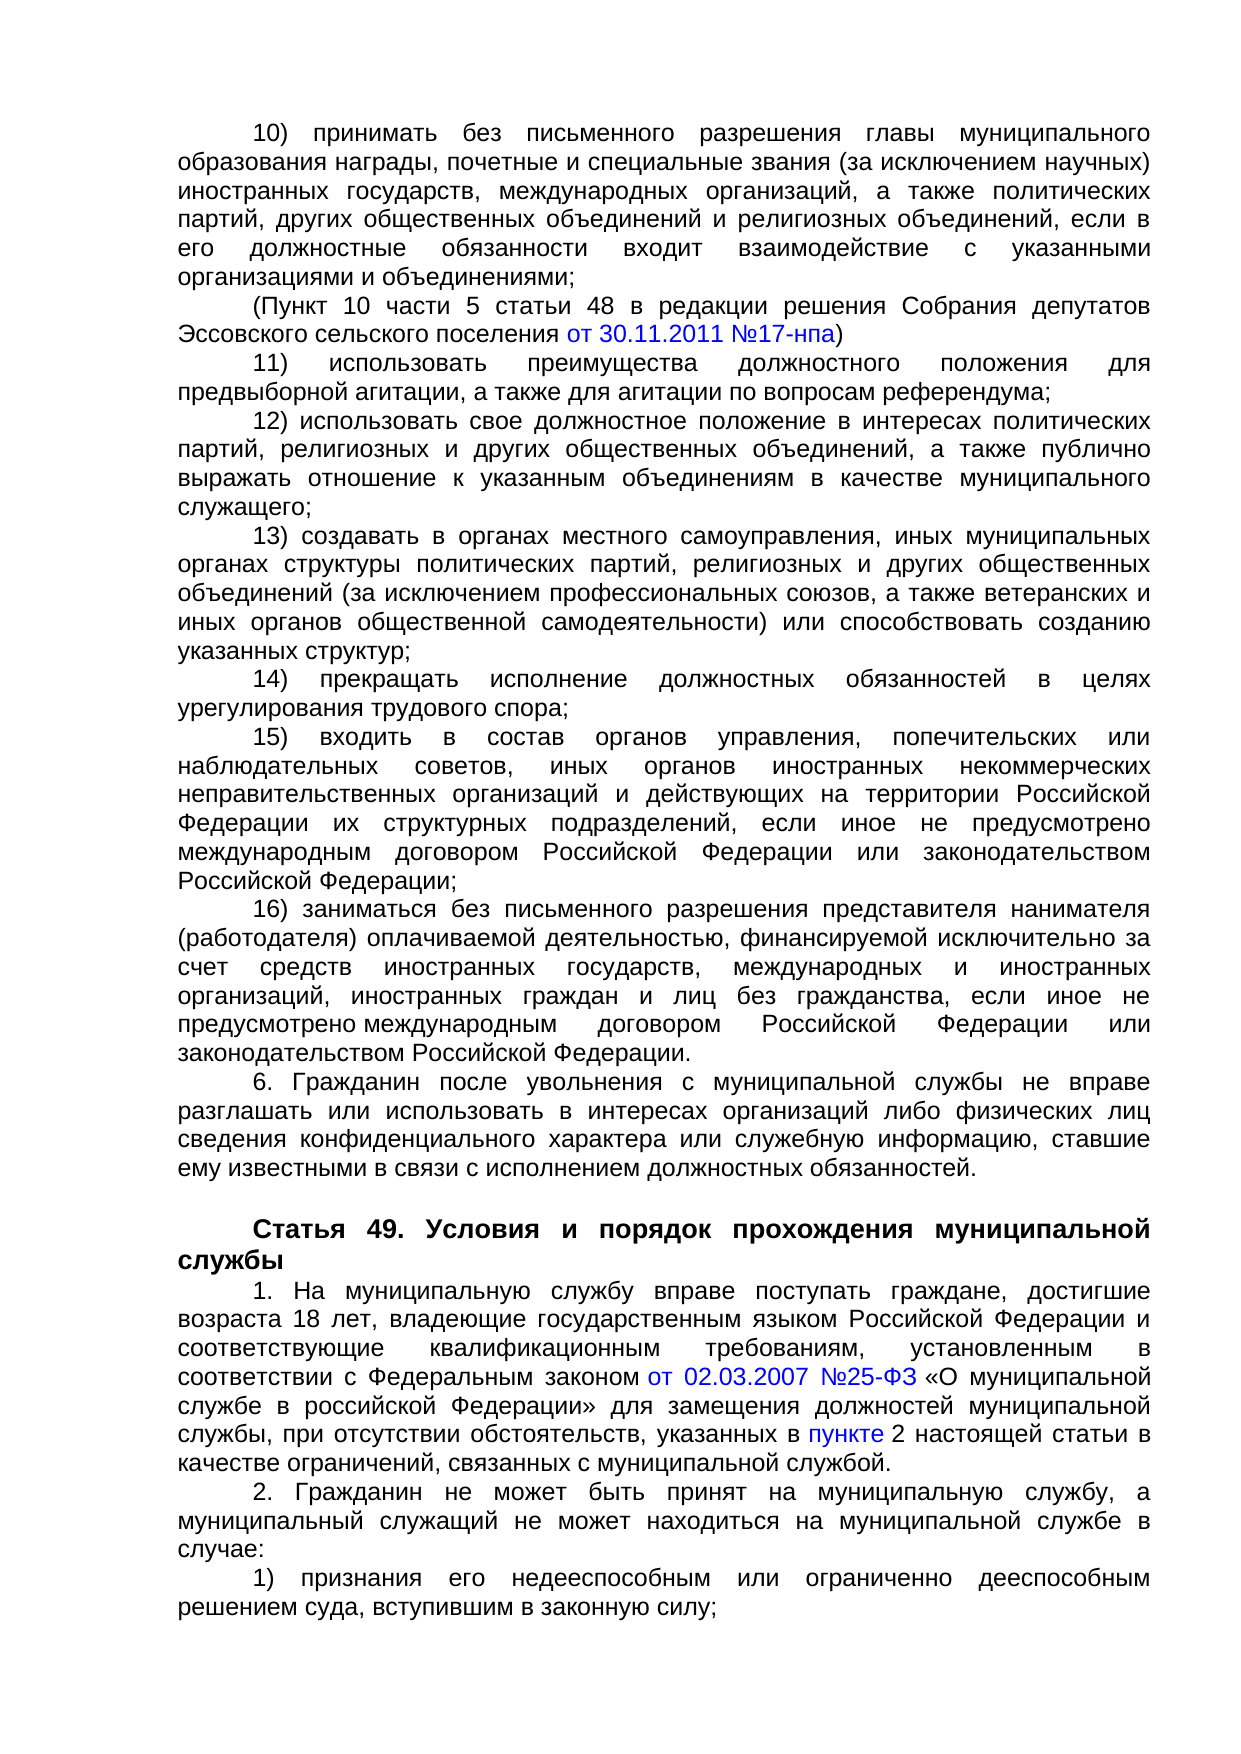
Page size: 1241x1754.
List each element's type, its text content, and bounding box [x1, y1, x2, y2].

text 6. Гражданин после увольнения с муниципальной службы не вправе разглашать или использовать в интересах организаций либо физических лиц сведения конфиденциального характера или служебную информацию, ставшие ему известными в связи с исполнением должностных обязанностей. [177, 1067, 1152, 1182]
text 1) признания его недееспособным или ограниченно дееспособным решением суда, вступившим в законную силу; [177, 1563, 1152, 1621]
text 1. На муниципальную службу вправе поступать граждане, достигшие возраста 18 лет, владеющие государственным языком Российской Федерации и соответствующие квалификационным требованиям, установленным в соответствии с Федеральным законом от 02.03.2007 №25-ФЗ «О муниципальной службе в российской Федерации» для замещения должностей муниципальной службы, при отсутствии обстоятельств, указанных в пункте 2 настоящей статьи в качестве ограничений, связанных с муниципальной службой. [177, 1276, 1152, 1477]
text 10) принимать без письменного разрешения главы муниципального образования награды, почетные и специальные звания (за исключением научных) иностранных государств, международных организаций, а также политических партий, других общественных объединений и религиозных объединений, если в его должностные обязанности входит взаимодействие с указанными организациями и объединениями; [177, 118, 1152, 291]
text 11) использовать преимущества должностного положения для предвыборной агитации, а также для агитации по вопросам референдума; [177, 348, 1152, 406]
text 13) создавать в органах местного самоуправления, иных муниципальных органах структуры политических партий, религиозных и других общественных объединений (за исключением профессиональных союзов, а также ветеранских и иных органов общественной самодеятельности) или способствовать созданию указанных структур; [177, 521, 1152, 664]
text (Пункт 10 части 5 статьи 48 в редакции решения Собрания депутатов Эссовского сельского поселения от 30.11.2011 №17-нпа) [177, 291, 1152, 348]
text Статья 49. Условия и порядок прохождения муниципальной службы [177, 1213, 1152, 1276]
text 16) заниматься без письменного разрешения представителя нанимателя (работодателя) оплачиваемой деятельностью, финансируемой исключительно за счет средств иностранных государств, международных и иностранных организаций, иностранных граждан и лиц без гражданства, если иное не предусмотрено международным договором Российской Федерации или законодательством Российской Федерации. [177, 894, 1152, 1067]
text 15) входить в состав органов управления, попечительских или наблюдательных советов, иных органов иностранных некоммерческих неправительственных организаций и действующих на территории Российской Федерации их структурных подразделений, если иное не предусмотрено международным договором Российской Федерации или законодательством Российской Федерации; [177, 722, 1152, 894]
text 12) использовать свое должностное положение в интересах политических партий, религиозных и других общественных объединений, а также публично выражать отношение к указанным объединениям в качестве муниципального служащего; [177, 406, 1152, 521]
text 14) прекращать исполнение должностных обязанностей в целях урегулирования трудового спора; [177, 664, 1152, 722]
text 2. Гражданин не может быть принят на муниципальную службу, а муниципальный служащий не может находиться на муниципальной службе в случае: [177, 1477, 1152, 1563]
